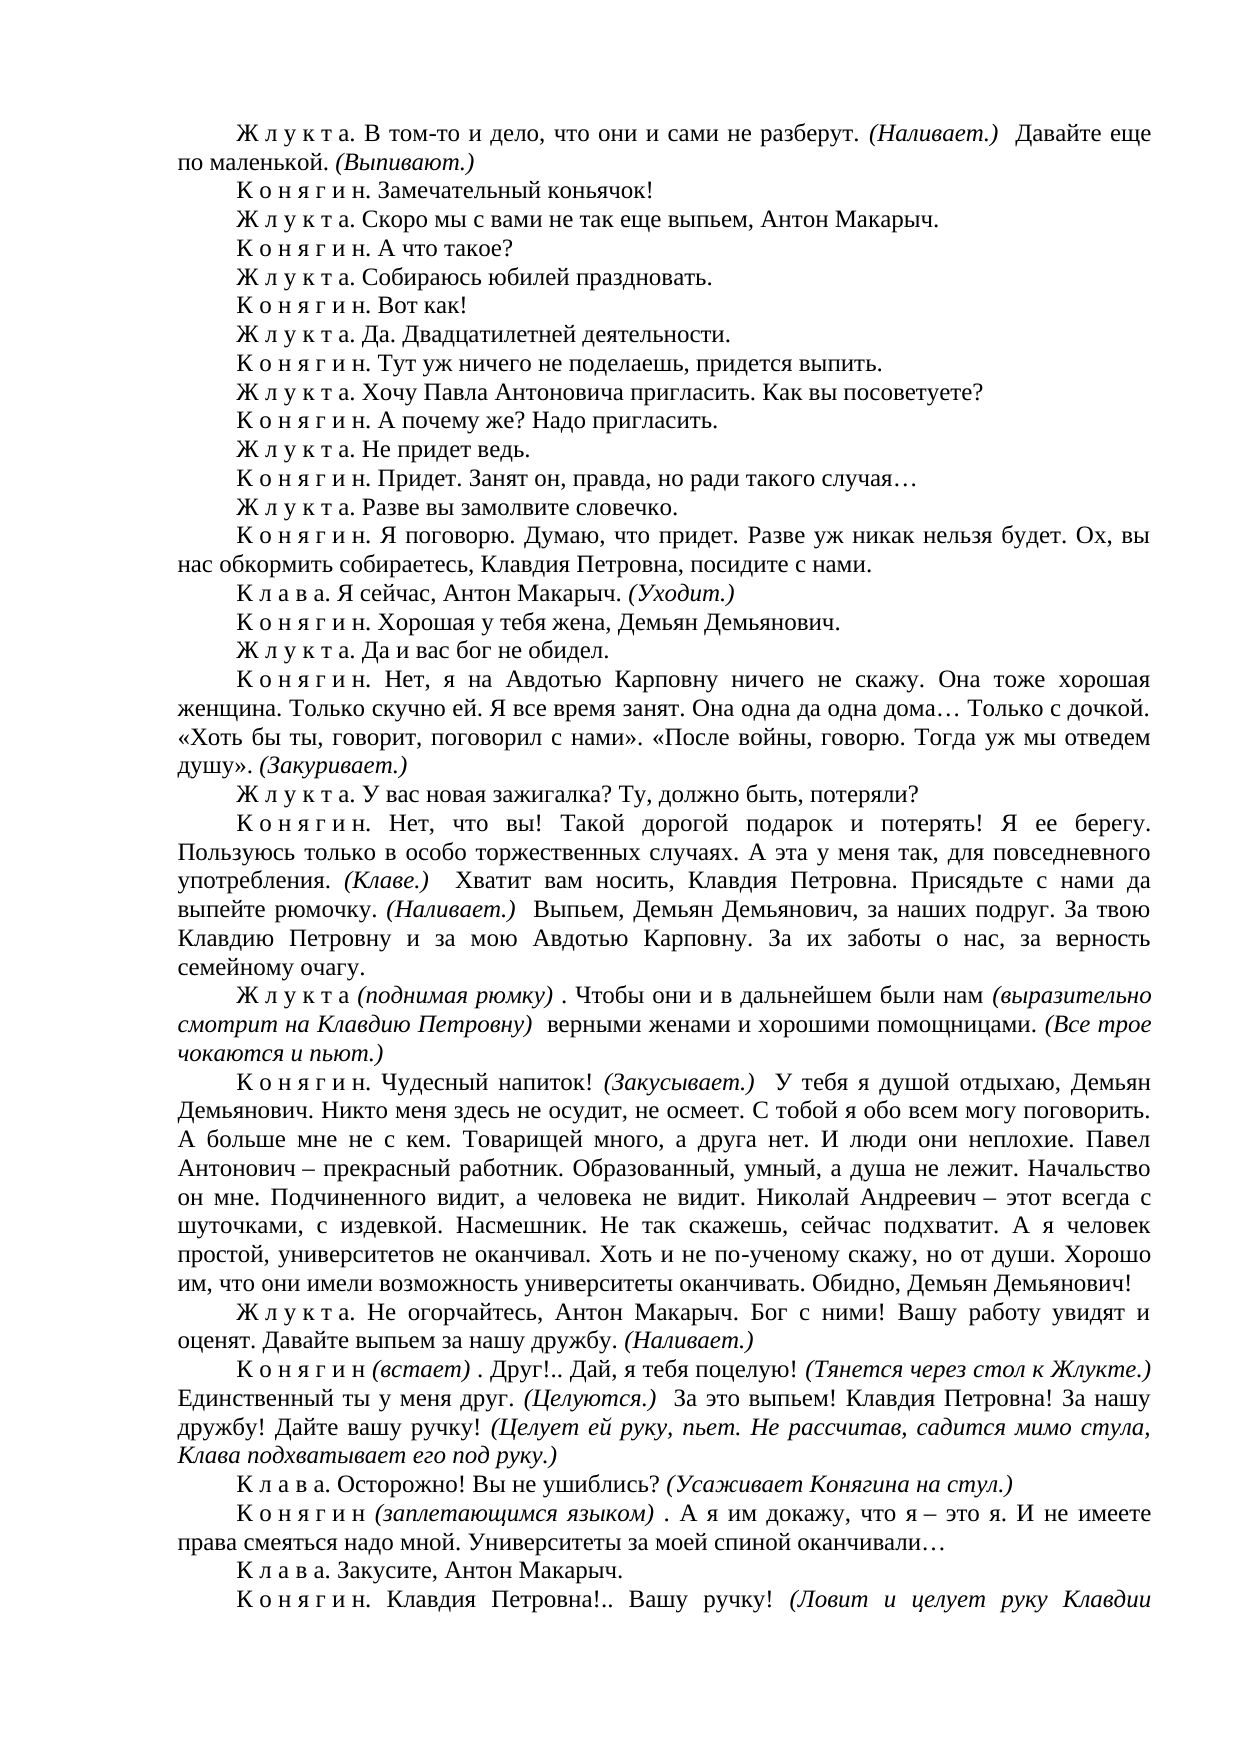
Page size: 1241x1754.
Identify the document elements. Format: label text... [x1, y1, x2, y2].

text К о н я г и н. Нет, что вы! Такой дорогой подарок и потерять! Я ее берегу. Пользуюсь только в особо торжественных случаях. А эта у меня так, для повседневного употребления. (Клаве.) Хватит вам носить, Клавдия Петровна. Присядьте с нами да выпейте рюмочку. (Наливает.) Выпьем, Демьян Демьянович, за наших подруг. За твою Клавдию Петровну и за мою Авдотью Карповну. За их заботы о нас, за верность семейному очагу. [177, 808, 1152, 981]
text К о н я г и н. А почему же? Надо пригласить. [177, 406, 1152, 434]
text Ж л у к т а. Разве вы замолвите словечко. [177, 492, 1152, 521]
text К л а в а. Я сейчас, Антон Макарыч. (Уходит.) [177, 578, 1152, 607]
text К л а в а. Закусите, Антон Макарыч. [177, 1556, 1152, 1584]
text Ж л у к т а. У вас новая зажигалка? Ту, должно быть, потеряли? [177, 779, 1152, 808]
text Ж л у к т а. Не огорчайтесь, Антон Макарыч. Бог с ними! Вашу работу увидят и оценят. Давайте выпьем за нашу дружбу. (Наливает.) [177, 1297, 1152, 1354]
text Ж л у к т а. Собираюсь юбилей праздновать. [177, 262, 1152, 291]
text К о н я г и н. Тут уж ничего не поделаешь, придется выпить. [177, 348, 1152, 377]
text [177, 1584, 1152, 1613]
text К о н я г и н. Я поговорю. Думаю, что придет. Разве уж никак нельзя будет. Ох, вы нас обкормить собираетесь, Клавдия Петровна, посидите с нами. [177, 521, 1152, 578]
text Ж л у к т а. Скоро мы с вами не так еще выпьем, Антон Макарыч. [177, 204, 1152, 233]
text Ж л у к т а. Не придет ведь. [177, 434, 1152, 463]
text Ж л у к т а. Да. Двадцатилетней деятельности. [177, 319, 1152, 348]
text Ж л у к т а. Хочу Павла Антоновича пригласить. Как вы посоветуете? [177, 377, 1152, 406]
text К о н я г и н. Придет. Занят он, правда, но ради такого случая… [177, 463, 1152, 492]
text К о н я г и н. Чудесный напиток! (Закусывает.) У тебя я душой отдыхаю, Демьян Демьянович. Никто меня здесь не осудит, не осмеет. С тобой я обо всем могу поговорить. А больше мне не с кем. Товарищей много, а друга нет. И люди они неплохие. Павел Антонович – прекрасный работник. Образованный, умный, а душа не лежит. Начальство он мне. Подчиненного видит, а человека не видит. Николай Андреевич – этот всегда с шуточками, с издевкой. Насмешник. Не так скажешь, сейчас подхватит. А я человек простой, университетов не оканчивал. Хоть и не по-ученому скажу, но от души. Хорошо им, что они имели возможность университеты оканчивать. Обидно, Демьян Демьянович! [177, 1067, 1152, 1297]
text К о н я г и н. Хорошая у тебя жена, Демьян Демьянович. [177, 607, 1152, 636]
text К о н я г и н. Нет, я на Авдотью Карповну ничего не скажу. Она тоже хорошая женщина. Только скучно ей. Я все время занят. Она одна да одна дома… Только с дочкой. «Хоть бы ты, говорит, поговорил с нами». «После войны, говорю. Тогда уж мы отведем душу». (Закуривает.) [177, 664, 1152, 779]
text К о н я г и н. Вот как! [177, 291, 1152, 319]
text К о н я г и н. А что такое? [177, 233, 1152, 262]
text К л а в а. Осторожно! Вы не ушиблись? (Усаживает Конягина на стул.) [177, 1469, 1152, 1498]
text Ж л у к т а (поднимая рюмку) . Чтобы они и в дальнейшем были нам (выразительно смотрит на Клавдию Петровну) верными женами и хорошими помощницами. (Все трое чокаются и пьют.) [177, 981, 1152, 1067]
text Ж л у к т а. Да и вас бог не обидел. [177, 636, 1152, 664]
text К о н я г и н (встает) . Друг!.. Дай, я тебя поцелую! (Тянется через стол к Жлукте.) Единственный ты у меня друг. (Целуются.) За это выпьем! Клавдия Петровна! За нашу дружбу! Дайте вашу ручку! (Целует ей руку, пьет. Не рассчитав, садится мимо стула, Клава подхватывает его под руку.) [177, 1354, 1152, 1469]
text К о н я г и н. Замечательный коньячок! [177, 176, 1152, 204]
text К о н я г и н (заплетающимся языком) . А я им докажу, что я – это я. И не имеете права смеяться надо мной. Университеты за моей спиной оканчивали… [177, 1498, 1152, 1556]
text Ж л у к т а. В том-то и дело, что они и сами не разберут. (Наливает.) Давайте еще по маленькой. (Выпивают.) [177, 118, 1152, 176]
